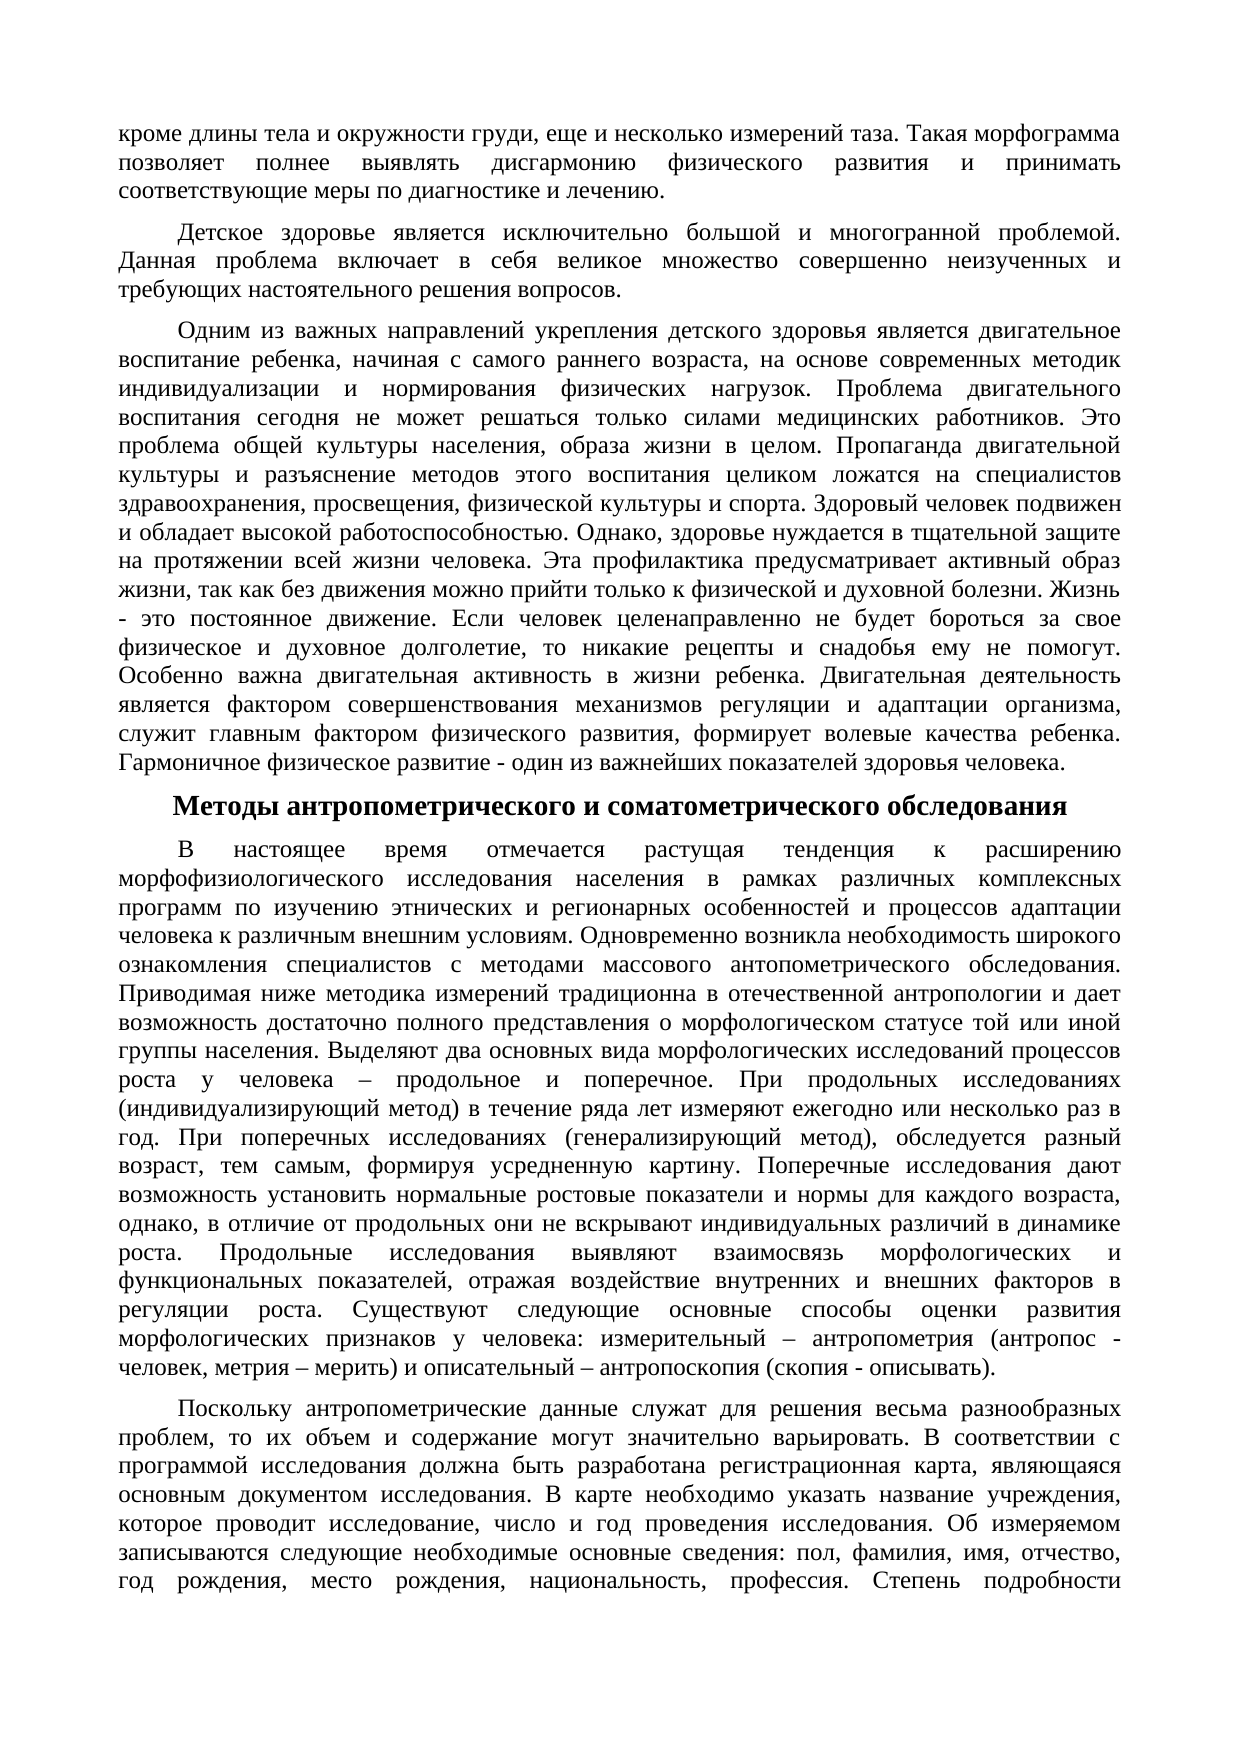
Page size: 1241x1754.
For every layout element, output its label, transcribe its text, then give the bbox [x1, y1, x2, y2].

text Детское здоровье является исключительно большой и многогранной проблемой. Данная проблема включает в себя великое множество совершенно неизученных и требующих настоятельного решения вопросов. [118, 217, 1122, 303]
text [118, 1393, 1122, 1594]
text Методы антропометрического и соматометрического обследования [118, 788, 1122, 822]
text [118, 118, 1122, 204]
text Одним из важных направлений укрепления детского здоровья является двигательное воспитание ребенка, начиная с самого раннего возраста, на основе современных методик индивидуализации и нормирования физических нагрузок. Проблема двигательного воспитания сегодня не может решаться только силами медицинских работников. Это проблема общей культуры населения, образа жизни в целом. Пропаганда двигательной культуры и разъяснение методов этого воспитания целиком ложатся на специалистов здравоохранения, просвещения, физической культуры и спорта. Здоровый человек подвижен и обладает высокой работоспособностью. Однако, здоровье нуждается в тщательной защите на протяжении всей жизни человека. Эта профилактика предусматривает активный образ жизни, так как без движения можно прийти только к физической и духовной болезни. Жизнь - это постоянное движение. Если человек целенаправленно не будет бороться за свое физическое и духовное долголетие, то никакие рецепты и снадобья ему не помогут. Особенно важна двигательная активность в жизни ребенка. Двигательная деятельность является фактором совершенствования механизмов регуляции и адаптации организма, служит главным фактором физического развития, формирует волевые качества ребенка. Гармоничное физическое развитие - один из важнейших показателей здоровья человека. [118, 316, 1122, 776]
text В настоящее время отмечается растущая тенденция к расширению морфофизиологического исследования населения в рамках различных комплексных программ по изучению этнических и регионарных особенностей и процессов адаптации человека к различным внешним условиям. Одновременно возникла необходимость широкого ознакомления специалистов с методами массового антопометрического обследования. Приводимая ниже методика измерений традиционна в отечественной антропологии и дает возможность достаточно полного представления о морфологическом статусе той или иной группы населения. Выделяют два основных вида морфологических исследований процессов роста у человека – продольное и поперечное. При продольных исследованиях (индивидуализирующий метод) в течение ряда лет измеряют ежегодно или несколько раз в год. При поперечных исследованиях (генерализирующий метод), обследуется разный возраст, тем самым, формируя усредненную картину. Поперечные исследования дают возможность установить нормальные ростовые показатели и нормы для каждого возраста, однако, в отличие от продольных они не вскрывают индивидуальных различий в динамике роста. Продольные исследования выявляют взаимосвязь морфологических и функциональных показателей, отражая воздействие внутренних и внешних факторов в регуляции роста. Существуют следующие основные способы оценки развития морфологических признаков у человека: измерительный – антропометрия (антропос - человек, метрия – мерить) и описательный – антропоскопия (скопия - описывать). [118, 834, 1122, 1380]
